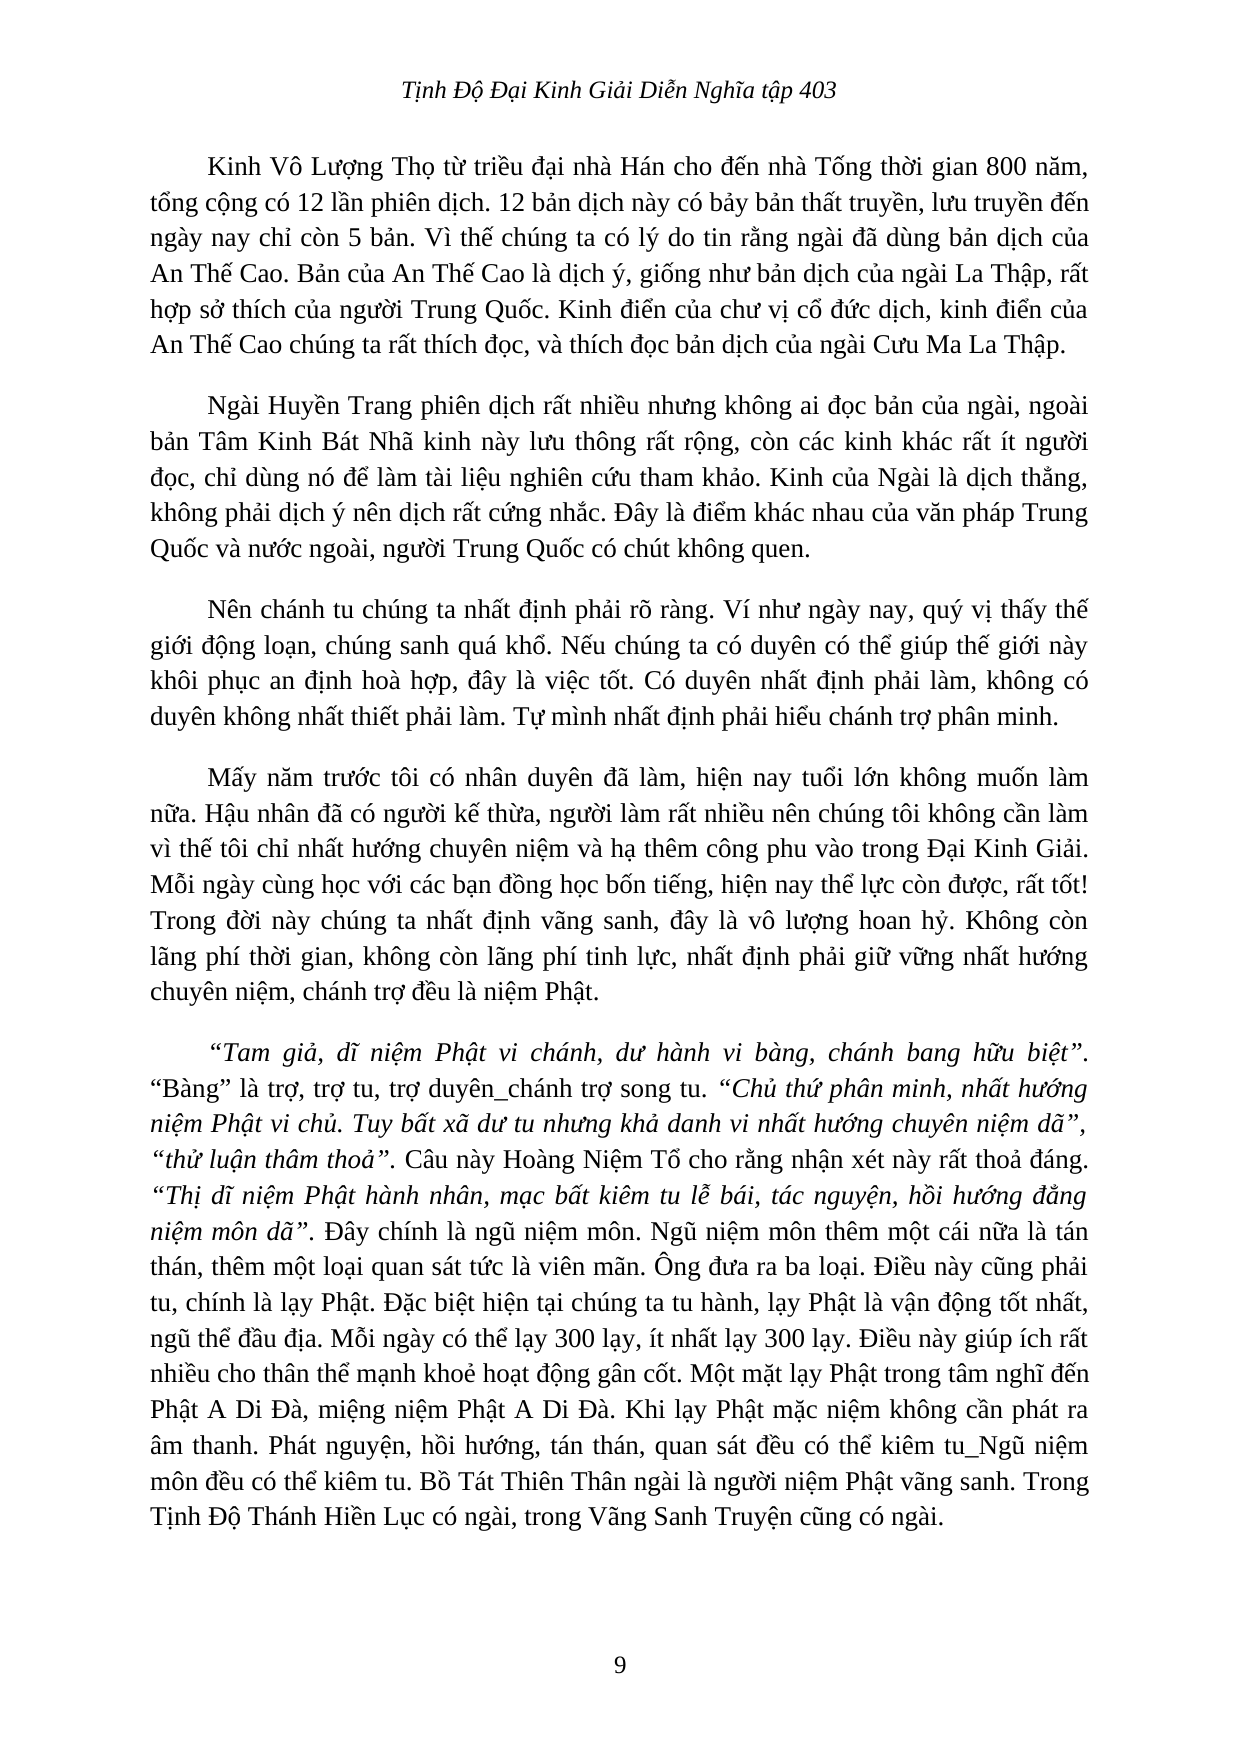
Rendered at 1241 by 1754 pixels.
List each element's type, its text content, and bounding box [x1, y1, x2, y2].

text Mấy năm trước tôi có nhân duyên đã làm, hiện nay tuổi lớn không muốn làm nữa. Hậu nhân đã có người kế thừa, người làm rất nhiều nên chúng tôi không cần làm vì thế tôi chỉ nhất hướng chuyên niệm và hạ thêm công phu vào trong Đại Kinh Giải. Mỗi ngày cùng học với các bạn đồng học bốn tiếng, hiện nay thể lực còn được, rất tốt! Trong đời này chúng ta nhất định vãng sanh, đây là vô lượng hoan hỷ. Không còn lãng phí thời gian, không còn lãng phí tinh lực, nhất định phải giữ vững nhất hướng chuyên niệm, chánh trợ đều là niệm Phật. [150, 761, 1090, 1006]
text Ngài Huyền Trang phiên dịch rất nhiều nhưng không ai đọc bản của ngài, ngoài bản Tâm Kinh Bát Nhã kinh này lưu thông rất rộng, còn các kinh khác rất ít người đọc, chỉ dùng nó để làm tài liệu nghiên cứu tham khảo. Kinh của Ngài là dịch thẳng, không phải dịch ý nên dịch rất cứng nhắc. Đây là điểm khác nhau của văn pháp Trung Quốc và nước ngoài, người Trung Quốc có chút không quen. [150, 389, 1090, 563]
text “Tam giả, dĩ niệm Phật vi chánh, dư hành vi bàng, chánh bang hữu biệt”. “Bàng” là trợ, trợ tu, trợ duyên_chánh trợ song tu. “Chủ thứ phân minh, nhất hướng niệm Phật vi chủ. Tuy bất xã dư tu nhưng khả danh vi nhất hướng chuyên niệm dã”, “thử luận thâm thoả”. Câu này Hoàng Niệm Tổ cho rằng nhận xét này rất thoả đáng. “Thị dĩ niệm Phật hành nhân, mạc bất kiêm tu lễ bái, tác nguyện, hồi hướng đẳng niệm môn dã”. Đây chính là ngũ niệm môn. Ngũ niệm môn thêm một cái nữa là tán thán, thêm một loại quan sát tức là viên mãn. Ông đưa ra ba loại. Điều này cũng phải tu, chính là lạy Phật. Đặc biệt hiện tại chúng ta tu hành, lạy Phật là vận động tốt nhất, ngũ thể đầu địa. Mỗi ngày có thể lạy 300 lạy, ít nhất lạy 300 lạy. Điều này giúp ích rất nhiều cho thân thể mạnh khoẻ hoạt động gân cốt. Một mặt lạy Phật trong tâm nghĩ đến Phật A Di Đà, miệng niệm Phật A Di Đà. Khi lạy Phật mặc niệm không cần phát ra âm thanh. Phát nguyện, hồi hướng, tán thán, quan sát đều có thể kiêm tu_Ngũ niệm môn đều có thể kiêm tu. Bồ Tát Thiên Thân ngài là người niệm Phật vãng sanh. Trong Tịnh Độ Thánh Hiền Lục có ngài, trong Vãng Sanh Truyện cũng có ngài. [150, 1036, 1090, 1532]
text Kinh Vô Lượng Thọ từ triều đại nhà Hán cho đến nhà Tống thời gian 800 năm, tổng cộng có 12 lần phiên dịch. 12 bản dịch này có bảy bản thất truyền, lưu truyền đến ngày nay chỉ còn 5 bản. Vì thế chúng ta có lý do tin rằng ngài đã dùng bản dịch của An Thế Cao. Bản của An Thế Cao là dịch ý, giống như bản dịch của ngài La Thập, rất hợp sở thích của người Trung Quốc. Kinh điển của chư vị cổ đức dịch, kinh điển của An Thế Cao chúng ta rất thích đọc, và thích đọc bản dịch của ngài Cưu Ma La Thập. [150, 150, 1090, 360]
text Nên chánh tu chúng ta nhất định phải rõ ràng. Ví như ngày nay, quý vị thấy thế giới động loạn, chúng sanh quá khổ. Nếu chúng ta có duyên có thể giúp thế giới này khôi phục an định hoà hợp, đây là việc tốt. Có duyên nhất định phải làm, không có duyên không nhất thiết phải làm. Tự mình nhất định phải hiểu chánh trợ phân minh. [150, 593, 1090, 731]
